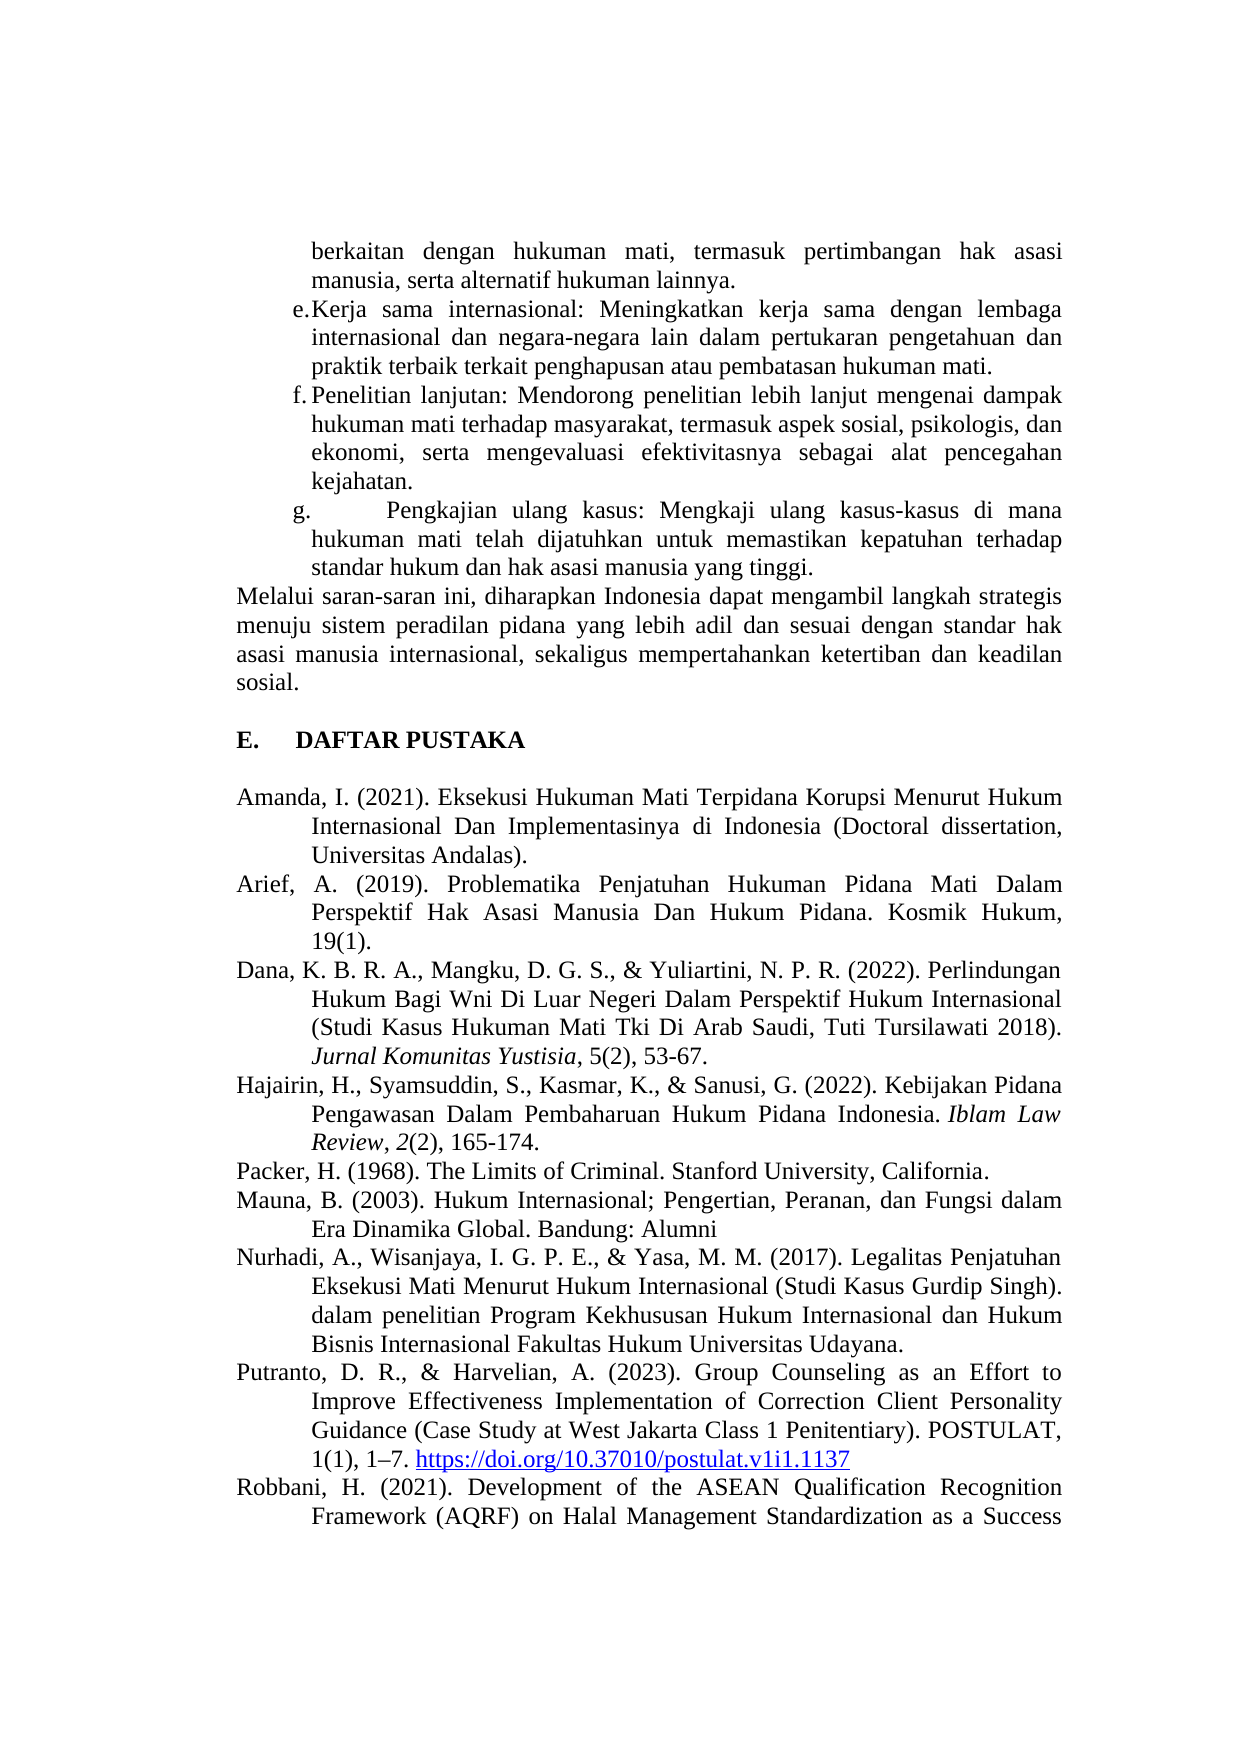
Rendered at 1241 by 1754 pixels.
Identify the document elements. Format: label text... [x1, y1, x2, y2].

text Mauna, B. (2003). Hukum Internasional; Pengertian, Peranan, dan Fungsi dalam Era Dinamika Global. Bandung: Alumni [236, 1185, 1063, 1242]
list Kerja sama internasional: Meningkatkan kerja sama dengan lembaga internasional dan negara-negara lain dalam pertukaran pengetahuan dan praktik terbaik terkait penghapusan atau pembatasan hukuman mati. [292, 294, 1063, 380]
text Packer, H. (1968). The Limits of Criminal. Stanford University, California. [236, 1156, 1063, 1185]
text Melalui saran-saran ini, diharapkan Indonesia dapat mengambil langkah strategis menuju sistem peradilan pidana yang lebih adil dan sesuai dengan standar hak asasi manusia internasional, sekaligus mempertahankan ketertiban dan keadilan sosial. [236, 581, 1063, 696]
text Nurhadi, A., Wisanjaya, I. G. P. E., & Yasa, M. M. (2017). Legalitas Penjatuhan Eksekusi Mati Menurut Hukum Internasional (Studi Kasus Gurdip Singh). dalam penelitian Program Kekhususan Hukum Internasional dan Hukum Bisnis Internasional Fakultas Hukum Universitas Udayana. [236, 1242, 1063, 1357]
text Arief, A. (2019). Problematika Penjatuhan Hukuman Pidana Mati Dalam Perspektif Hak Asasi Manusia Dan Hukum Pidana. Kosmik Hukum, 19(1). [236, 869, 1063, 955]
text Amanda, I. (2021). Eksekusi Hukuman Mati Terpidana Korupsi Menurut Hukum Internasional Dan Implementasinya di Indonesia (Doctoral dissertation, Universitas Andalas). [236, 782, 1063, 869]
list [292, 236, 1063, 294]
list Penelitian lanjutan: Mendorong penelitian lebih lanjut mengenai dampak hukuman mati terhadap masyarakat, termasuk aspek sosial, psikologis, dan ekonomi, serta mengevaluasi efektivitasnya sebagai alat pencegahan kejahatan. [292, 380, 1063, 495]
text Hajairin, H., Syamsuddin, S., Kasmar, K., & Sanusi, G. (2022). Kebijakan Pidana Pengawasan Dalam Pembaharuan Hukum Pidana Indonesia. Iblam Law Review, 2(2), 165-174. [236, 1070, 1063, 1156]
list DAFTAR PUSTAKA [236, 725, 1063, 754]
text Dana, K. B. R. A., Mangku, D. G. S., & Yuliartini, N. P. R. (2022). Perlindungan Hukum Bagi Wni Di Luar Negeri Dalam Perspektif Hukum Internasional (Studi Kasus Hukuman Mati Tki Di Arab Saudi, Tuti Tursilawati 2018). Jurnal Komunitas Yustisia, 5(2), 53-67. [236, 955, 1063, 1070]
text Putranto, D. R., & Harvelian, A. (2023). Group Counseling as an Effort to Improve Effectiveness Implementation of Correction Client Personality Guidance (Case Study at West Jakarta Class 1 Penitentiary). POSTULAT, 1(1), 1–7. https://doi.org/10.37010/postulat.v1i1.1137 [236, 1357, 1063, 1472]
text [236, 1472, 1063, 1530]
list Pengkajian ulang kasus: Mengkaji ulang kasus-kasus di mana hukuman mati telah dijatuhkan untuk memastikan kepatuhan terhadap standar hukum dan hak asasi manusia yang tinggi. [292, 495, 1063, 581]
